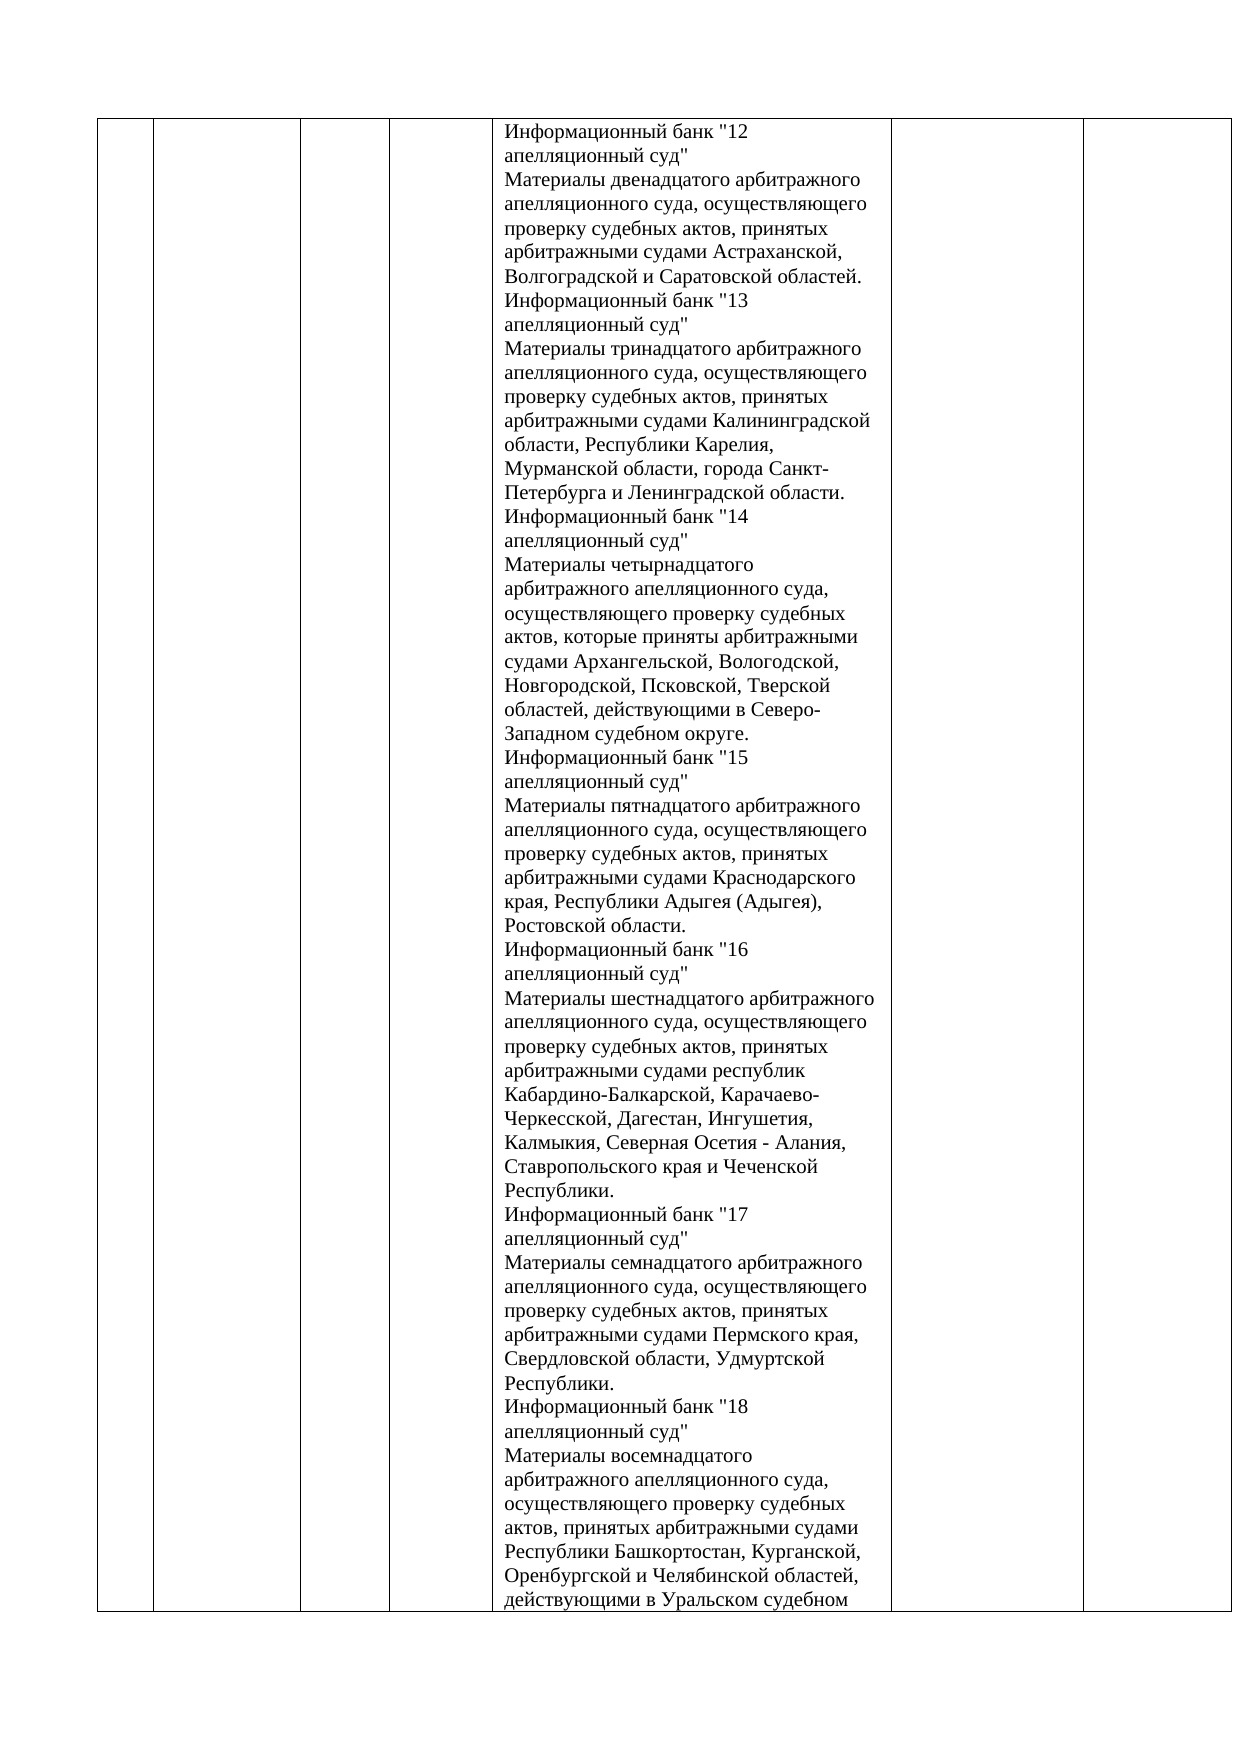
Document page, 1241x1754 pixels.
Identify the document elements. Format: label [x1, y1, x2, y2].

table_cell [493, 119, 891, 1611]
